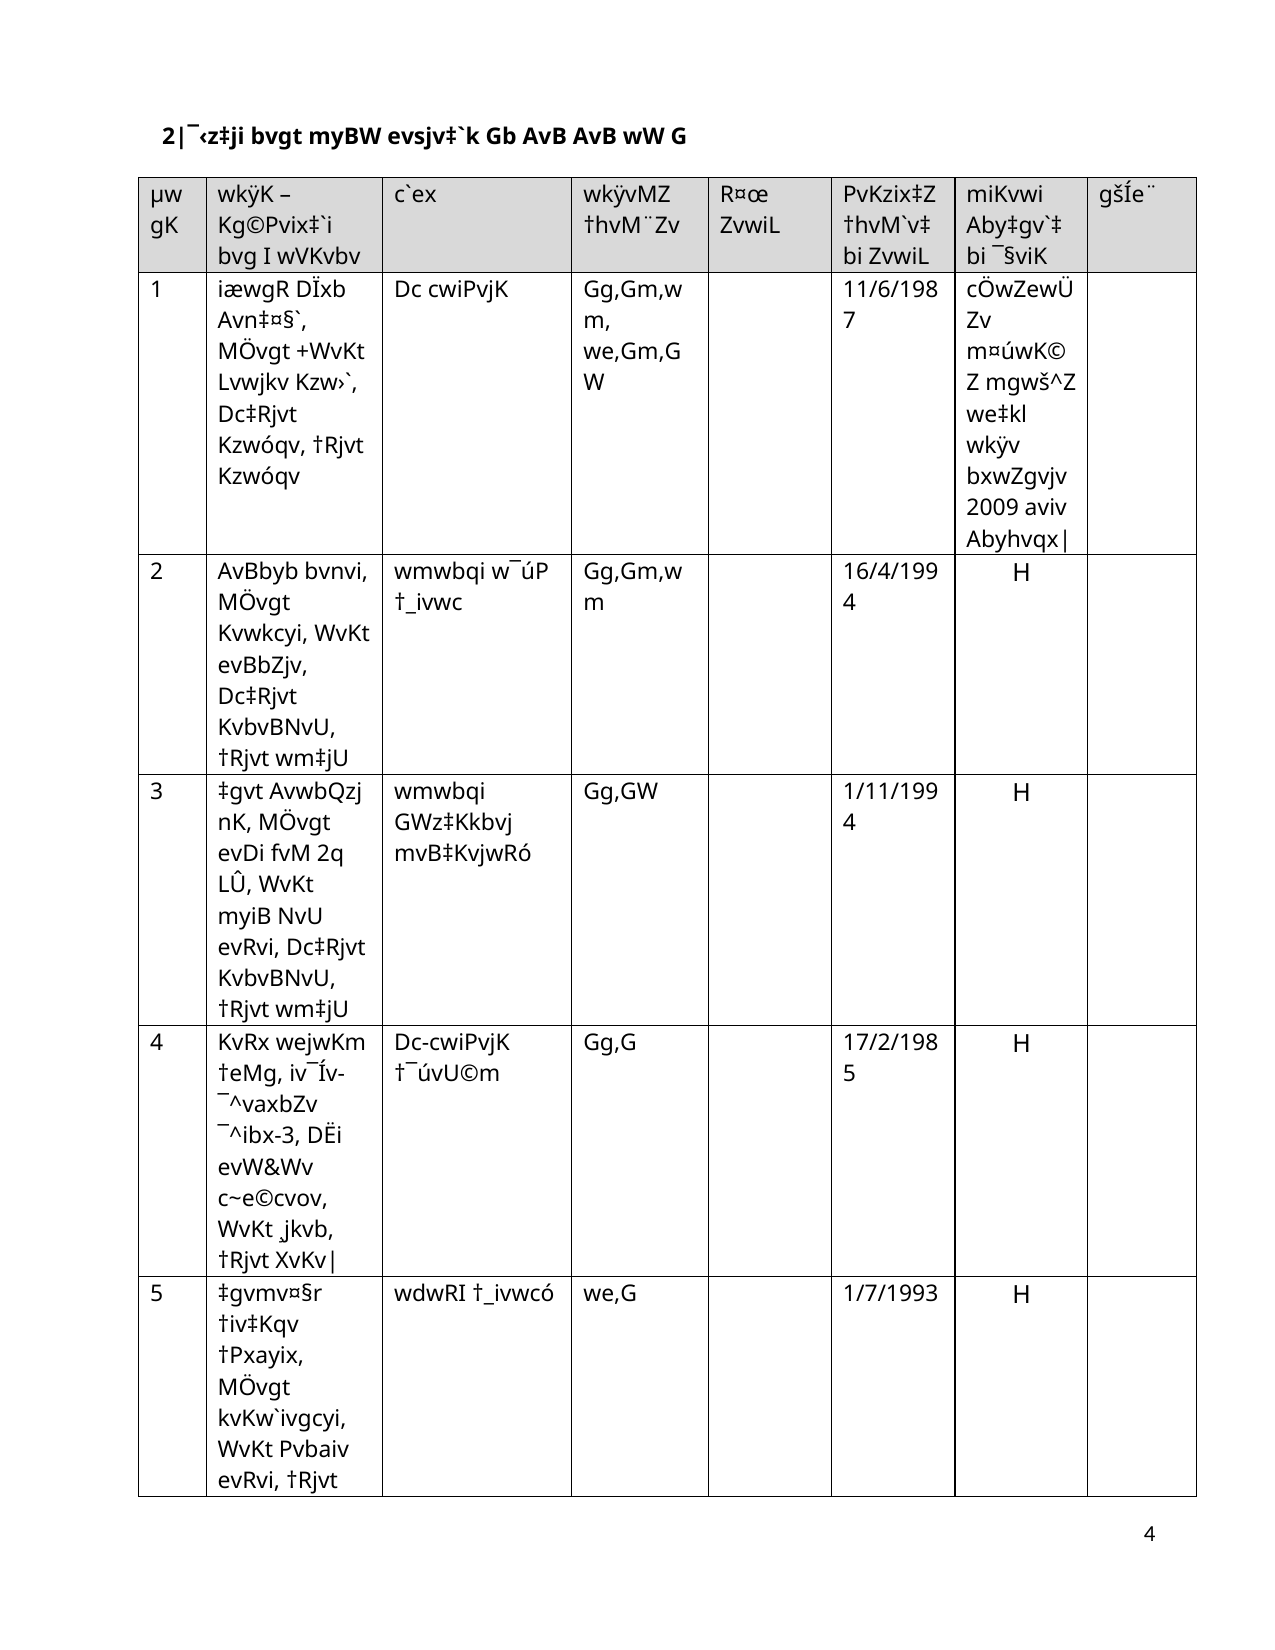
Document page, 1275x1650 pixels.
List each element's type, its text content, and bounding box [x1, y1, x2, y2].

table_cell ‡gvt AvwbQzj nK, MÖvgt evDi fvM 2q LÛ, WvKt myiB NvU evRvi, Dc‡Rjvt KvbvBNvU, †Rjvt wm‡jU [207, 775, 382, 1025]
table_header PvKzix‡Z †hvM`v‡bi ZvwiL [832, 178, 954, 272]
table_cell 3 [139, 775, 206, 1025]
text 2|¯‹z‡ji bvgt myBW evsjv‡`k Gb AvB AvB wW G [150, 120, 1155, 151]
table_cell wmwbqi w¯úP †_ivwc [383, 555, 571, 774]
table_cell H [956, 1277, 1087, 1496]
table_header gšÍe¨ [1088, 178, 1196, 272]
table_cell [709, 775, 831, 1025]
table_cell [709, 555, 831, 774]
table_cell H [956, 1026, 1087, 1276]
table_header c`ex [383, 178, 571, 272]
table_cell Gg,GW [572, 775, 708, 1025]
table_header wkÿK –Kg©Pvix‡`i bvg I wVKvbv [207, 178, 382, 272]
table_cell 11/6/1987 [832, 273, 954, 554]
table_cell [1088, 775, 1196, 1025]
table_cell 1 [139, 273, 206, 554]
table_cell cÖwZewÜZv m¤úwK©Z mgwš^Z we‡kl wkÿv bxwZgvjv 2009 aviv Abyhvqx| [956, 273, 1087, 554]
table_cell 5 [139, 1277, 206, 1496]
table_cell [709, 1026, 831, 1276]
table_cell we,G [572, 1277, 708, 1496]
table_cell Gg,Gm,wm [572, 555, 708, 774]
table_cell [1088, 1026, 1196, 1276]
table_cell 4 [139, 1026, 206, 1276]
table_cell Dc cwiPvjK [383, 273, 571, 554]
table_cell 1/11/1994 [832, 775, 954, 1025]
table_cell 1/7/1993 [832, 1277, 954, 1496]
table_cell wdwRI †_ivwcó [383, 1277, 571, 1496]
table_cell Gg,Gm,wm, we,Gm,GW [572, 273, 708, 554]
table_cell Dc-cwiPvjK †¯úvU©m [383, 1026, 571, 1276]
table_header wkÿvMZ †hvM¨Zv [572, 178, 708, 272]
table_cell iæwgR DÏxb Avn‡¤§`, MÖvgt +WvKt Lvwjkv Kzw›`, Dc‡Rjvt Kzwóqv, †Rjvt Kzwóqv [207, 273, 382, 554]
table_cell AvBbyb bvnvi, MÖvgt Kvwkcyi, WvKt evBbZjv, Dc‡Rjvt KvbvBNvU, †Rjvt wm‡jU [207, 555, 382, 774]
table_cell [1088, 555, 1196, 774]
table_cell H [956, 555, 1087, 774]
table_cell Gg,G [572, 1026, 708, 1276]
table_cell 17/2/1985 [832, 1026, 954, 1276]
table_cell [1088, 1277, 1196, 1496]
table_cell [709, 1277, 831, 1496]
table_header miKvwi Aby‡gv`‡bi ¯§viK [956, 178, 1087, 272]
table_cell 2 [139, 555, 206, 774]
table_cell KvRx wejwKm †eMg, iv¯Ív- ¯^vaxbZv ¯^ibx-3, DËi evW&Wv c~e©cvov, WvKt ¸jkvb, †Rjvt XvKv| [207, 1026, 382, 1276]
table_cell 16/4/1994 [832, 555, 954, 774]
table_cell [709, 273, 831, 554]
table_header µwgK [139, 178, 206, 272]
table_cell H [956, 775, 1087, 1025]
table_header R¤œ ZvwiL [709, 178, 831, 272]
table_cell wmwbqi GWz‡Kkbvj mvB‡KvjwRó [383, 775, 571, 1025]
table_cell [207, 1277, 382, 1496]
table_cell [1088, 273, 1196, 554]
